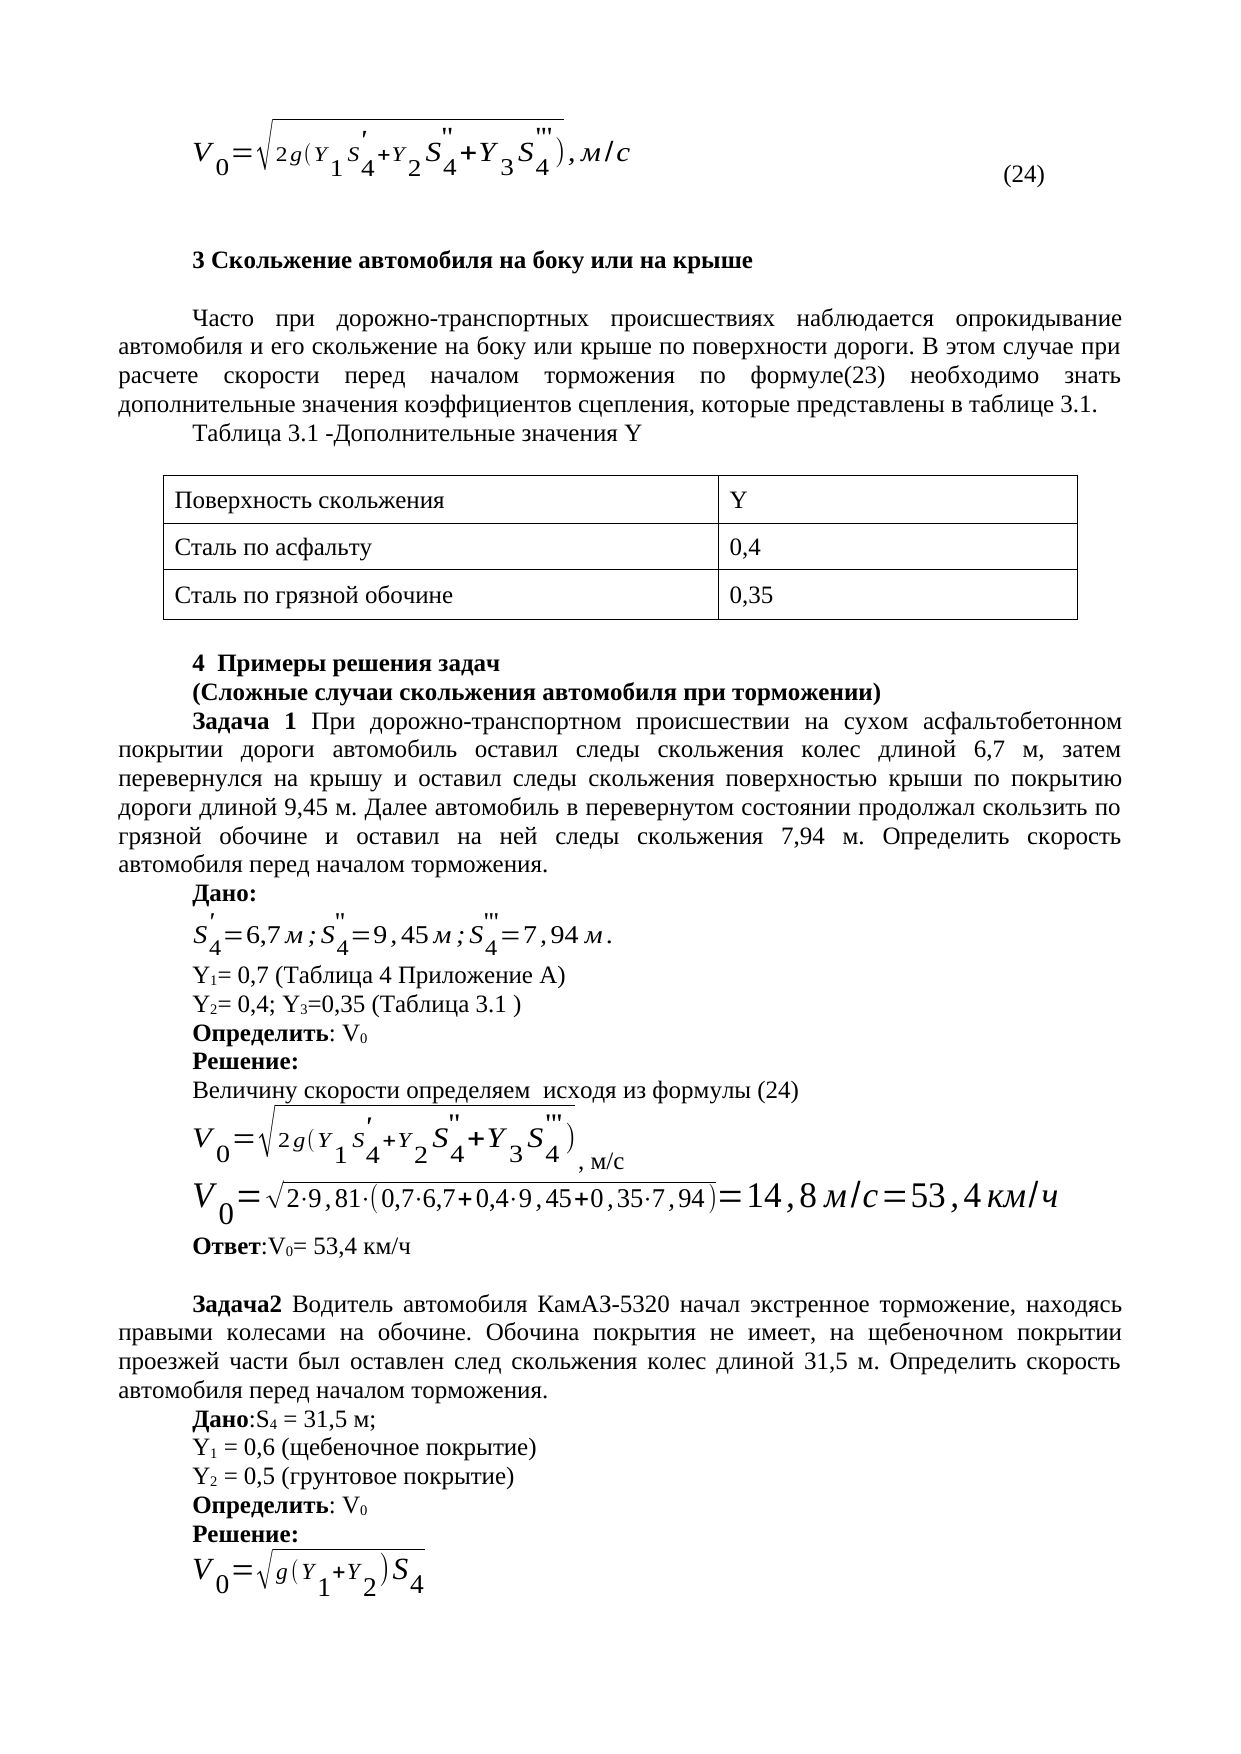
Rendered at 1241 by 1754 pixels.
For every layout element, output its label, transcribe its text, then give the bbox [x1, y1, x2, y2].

text Y1= 0,7 (Таблица 4 Приложение А) [118, 960, 1122, 989]
text Определить: V0 [118, 1018, 1122, 1046]
table_cell 0,35 [719, 570, 1077, 618]
table_cell Сталь по грязной обочине [164, 570, 718, 618]
text Y2 = 0,5 (грунтовое покрытие) [118, 1461, 1122, 1490]
text Величину скорости определяем исходя из формулы (24) [118, 1075, 1122, 1104]
text Y1 = 0,6 (щебеночное покрытие) [118, 1432, 1122, 1461]
text (Сложные случаи скольжения автомобиля при торможении) [118, 677, 1122, 706]
text Решение: [118, 1519, 1122, 1547]
text Дано: [118, 878, 1122, 907]
text Решение: [118, 1046, 1122, 1075]
text 3 Скольжение автомобиля на боку или на крыше [118, 245, 1122, 274]
text Дано:S4 = 31,5 м; [118, 1404, 1122, 1432]
text Таблица 3.1 -Дополнительные значения Y [118, 418, 1122, 446]
table_cell Сталь по асфальту [164, 524, 718, 569]
text Y2= 0,4; Y3=0,35 (Таблица 3.1 ) [118, 989, 1122, 1018]
text Задача2 Водитель автомобиля КамАЗ-5320 начал экстренное торможение, находясь правыми колесами на обочине. Обочина покрытия не имеет, на щебеночном покрытии проезжей части был оставлен след скольжения колес длиной 31,5 м. Определить скорость автомобиля перед началом торможения. [118, 1289, 1122, 1404]
text (24) [118, 118, 1122, 188]
text Часто при дорожно-транспортных происшествиях наблюдается опрокидывание автомобиля и его скольжение на боку или крыше по поверхности дороги. В этом случае при расчете скорости перед началом торможения по формуле(23) необходимо знать дополнительные значения коэффициентов сцепления, которые представлены в таблице 3.1. [118, 303, 1122, 418]
table_header Поверхность скольжения [164, 476, 718, 523]
text 4 Примеры решения задач [118, 648, 1122, 677]
table_header Y [719, 476, 1077, 523]
text Ответ:V0= 53,4 км/ч [118, 1231, 1122, 1260]
text , м/с [118, 1104, 1122, 1175]
text Задача 1 При дорожно-транспортном происшествии на сухом асфальтобетонном покрытии дороги автомобиль оставил следы скольжения колес длиной 6,7 м, затем перевернулся на крышу и оставил следы скольжения поверхностью крыши по покрытию дороги длиной 9,45 м. Далее автомобиль в перевернутом состоянии продолжал скользить по грязной обочине и оставил на ней следы скольжения 7,94 м. Определить скорость автомобиля перед началом торможения. [118, 706, 1122, 878]
text Определить: V0 [118, 1490, 1122, 1519]
table_cell 0,4 [719, 524, 1077, 569]
